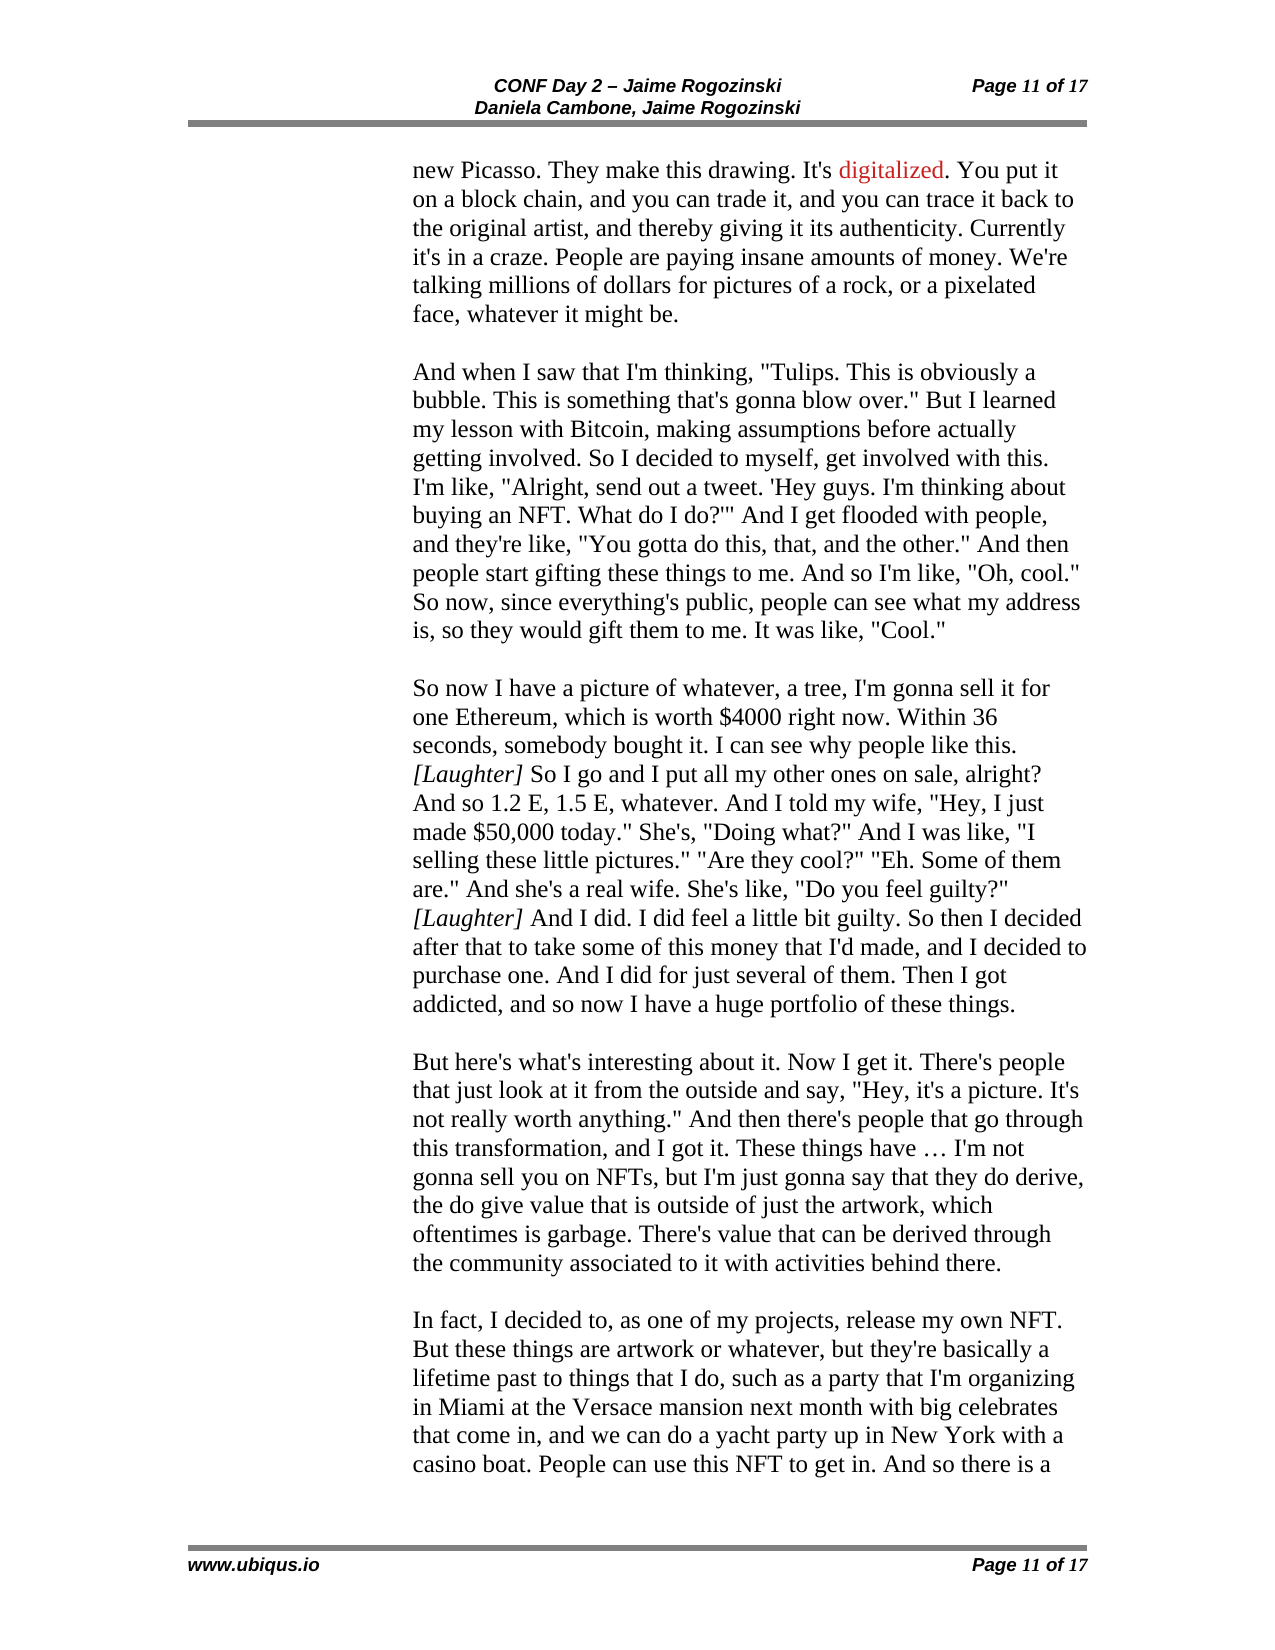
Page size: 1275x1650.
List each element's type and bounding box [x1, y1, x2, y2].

text [187, 155, 1087, 1478]
